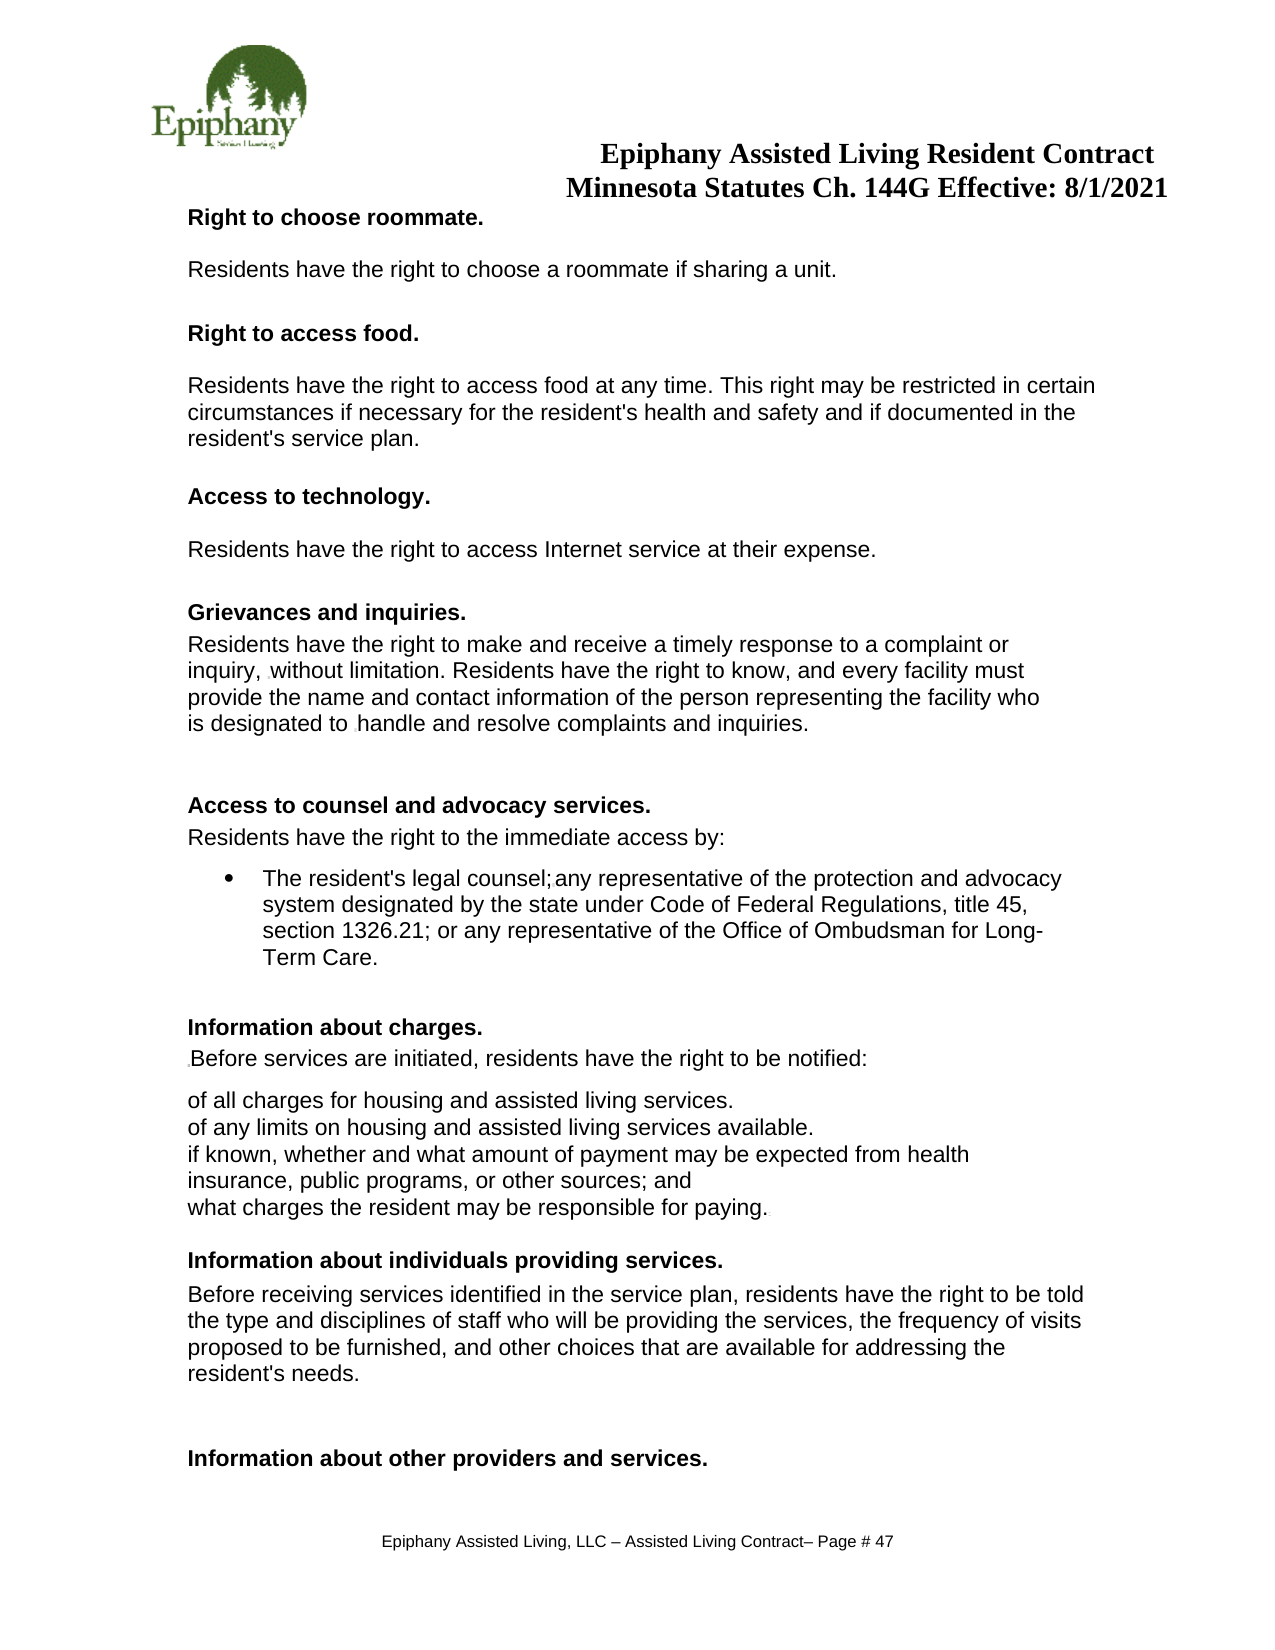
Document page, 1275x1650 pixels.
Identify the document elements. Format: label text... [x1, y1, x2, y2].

text Residents have the right to the immediate access by: [187, 823, 1094, 850]
text what charges the resident may be responsible for paying. [187, 1194, 1059, 1220]
picture [150, 45, 307, 164]
text Information about individuals providing services. [187, 1247, 1125, 1273]
text Right to choose roommate. Residents have the right to choose a roommate if sharing a unit. [187, 203, 1125, 283]
text if known, whether and what amount of payment may be expected from health insurance, public programs, or other sources; and [187, 1141, 1059, 1193]
text of all charges for housing and assisted living services. [187, 1087, 1059, 1113]
text Access to technology. Residents have the right to access Internet service at their expense. [187, 457, 1125, 562]
text Grievances and inquiries. [187, 599, 1125, 625]
list The resident's legal counsel;any representative of the protection and advocacy system designated by the state under Code of Federal Regulations, title 45, section 1326.21; or any representative of the Office of Ombudsman for Long-Term Care. [225, 865, 1094, 970]
text Information about charges. [187, 985, 1125, 1040]
text Residents have the right to make and receive a timely response to a complaint or inquiry, without limitation. Residents have the right to know, and every facility must provide the name and contact information of the person representing the facility who is designated to handle and resolve complaints and inquiries. [187, 631, 1049, 736]
text Before receiving services identified in the service plan, residents have the right to be told the type and disciplines of staff who will be providing the services, the frequency of visits proposed to be furnished, and other choices that are available for addressing the resident's needs. [187, 1281, 1091, 1386]
text Right to access food. Residents have the right to access food at any time. This right may be restricted in certain circumstances if necessary for the resident's health and safety and if documented in the resident's service plan. [187, 319, 1125, 451]
text of any limits on housing and assisted living services available. [187, 1114, 1059, 1140]
text Before services are initiated, residents have the right to be notified: [187, 1045, 1094, 1074]
text Access to counsel and advocacy services. [187, 792, 1125, 818]
